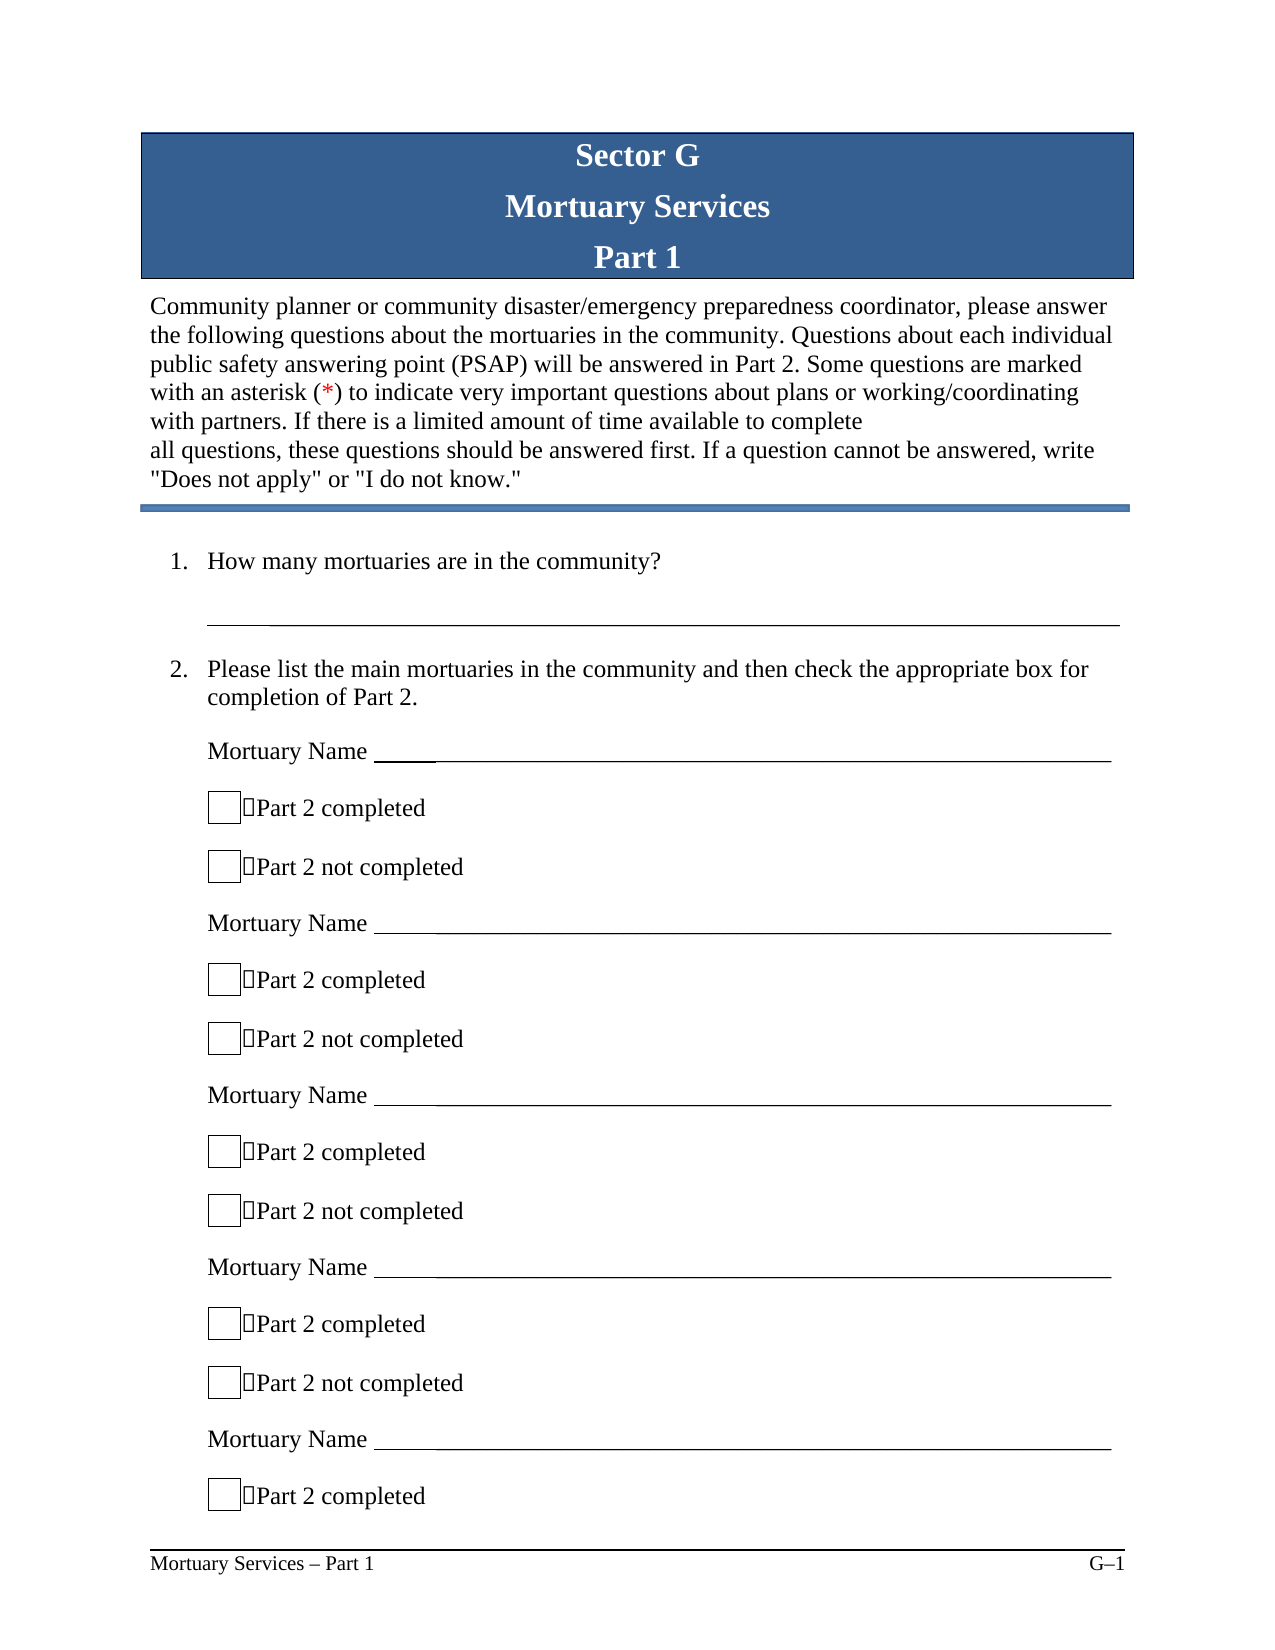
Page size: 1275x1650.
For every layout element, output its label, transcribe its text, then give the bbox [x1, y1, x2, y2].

list Part 2 not completed [207, 849, 1125, 883]
list Mortuary Name ______________________________________________________ [207, 908, 1125, 937]
list Part 2 not completed [207, 1193, 1125, 1227]
list Mortuary Name ______________________________________________________ [207, 736, 1125, 765]
list Mortuary Name ______________________________________________________ [207, 1252, 1125, 1281]
list Mortuary Name ______________________________________________________ [207, 1424, 1125, 1452]
list Part 2 completed [207, 1306, 1125, 1340]
text Mortuary Services [142, 183, 1133, 225]
list Part 2 completed [207, 1477, 1125, 1512]
list How many mortuaries are in the community? [169, 546, 1125, 575]
text Part 1 [142, 234, 1133, 278]
list ____________________________________________________________________ [207, 600, 1125, 629]
list Part 2 not completed [207, 1365, 1125, 1399]
list Please list the main mortuaries in the community and then check the appropriate box for completion of Part 2. [169, 654, 1125, 711]
list Part 2 completed [207, 962, 1125, 996]
text Sector G [142, 134, 1133, 174]
list Part 2 completed [207, 790, 1125, 824]
list Mortuary Name ______________________________________________________ [207, 1080, 1125, 1109]
text Community planner or community disaster/emergency preparedness coordinator, please answer the following questions about the mortuaries in the community. Questions about each individual public safety answering point (PSAP) will be answered in Part 2. Some questions are marked with an asterisk (*) to indicate very important questions about plans or working/coordinating with partners. If there is a limited amount of time available to complete [150, 291, 1125, 435]
list Part 2 not completed [207, 1021, 1125, 1055]
text all questions, these questions should be answered first. If a question cannot be answered, write "Does not apply" or "I do not know." [150, 435, 1125, 492]
list Part 2 completed [207, 1134, 1125, 1168]
